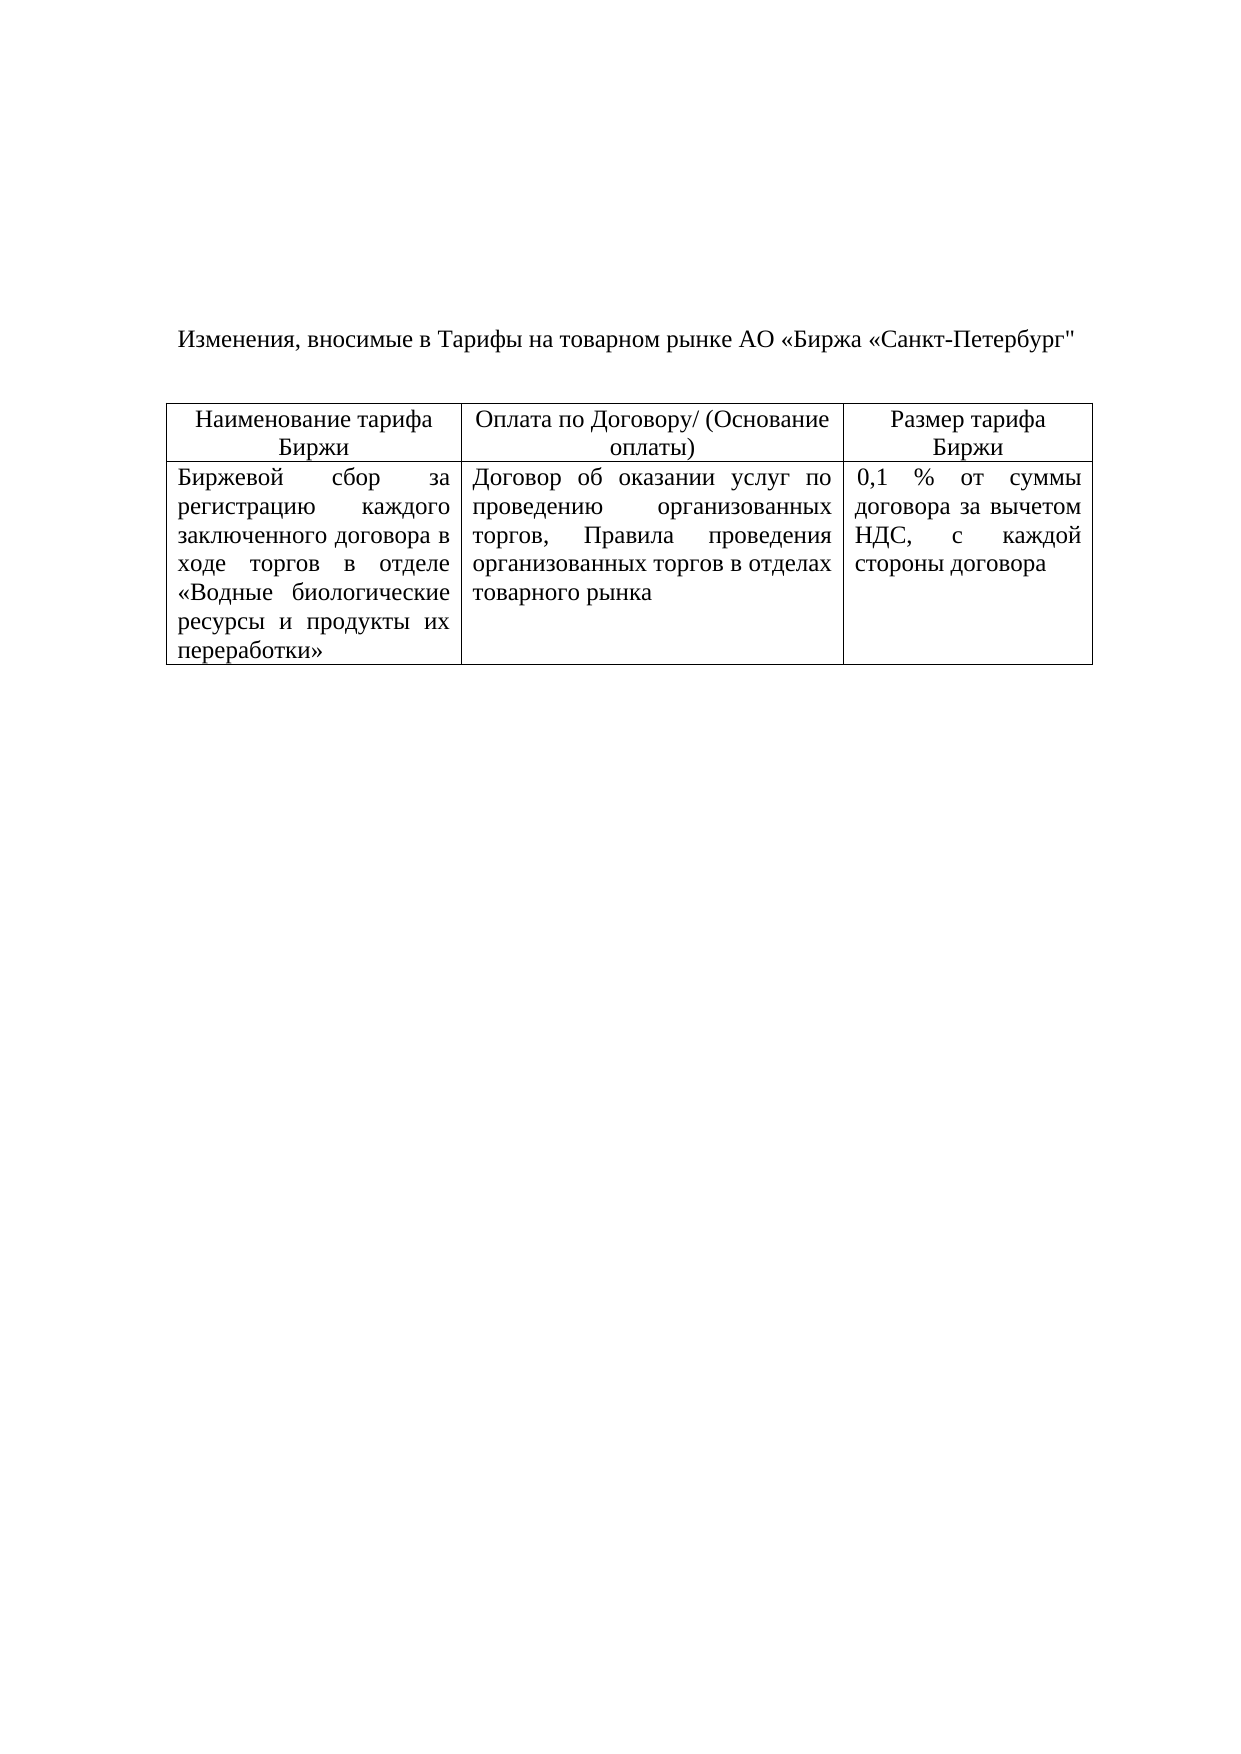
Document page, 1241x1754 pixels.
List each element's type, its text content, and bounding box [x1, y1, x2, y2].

table_header Оплата по Договору/ (Основание оплаты) [462, 404, 843, 461]
table_cell Договор об оказании услуг по проведению организованных торгов, Правила проведения организованных торгов в отделах товарного рынка [462, 462, 843, 663]
table_cell 0,1 % от суммы договора за вычетом НДС, с каждой стороны договора [844, 462, 1092, 663]
table_cell Биржевой сбор за регистрацию каждого заключенного договора в ходе торгов в отделе «Водные биологические ресурсы и продукты их переработки» [167, 462, 461, 663]
text Изменения, вносимые в Тарифы на товарном рынке АО «Биржа «Санкт-Петербург" [177, 324, 1152, 353]
table_header Наименование тарифа Биржи [167, 404, 461, 461]
table_header Размер тарифа Биржи [844, 404, 1092, 461]
